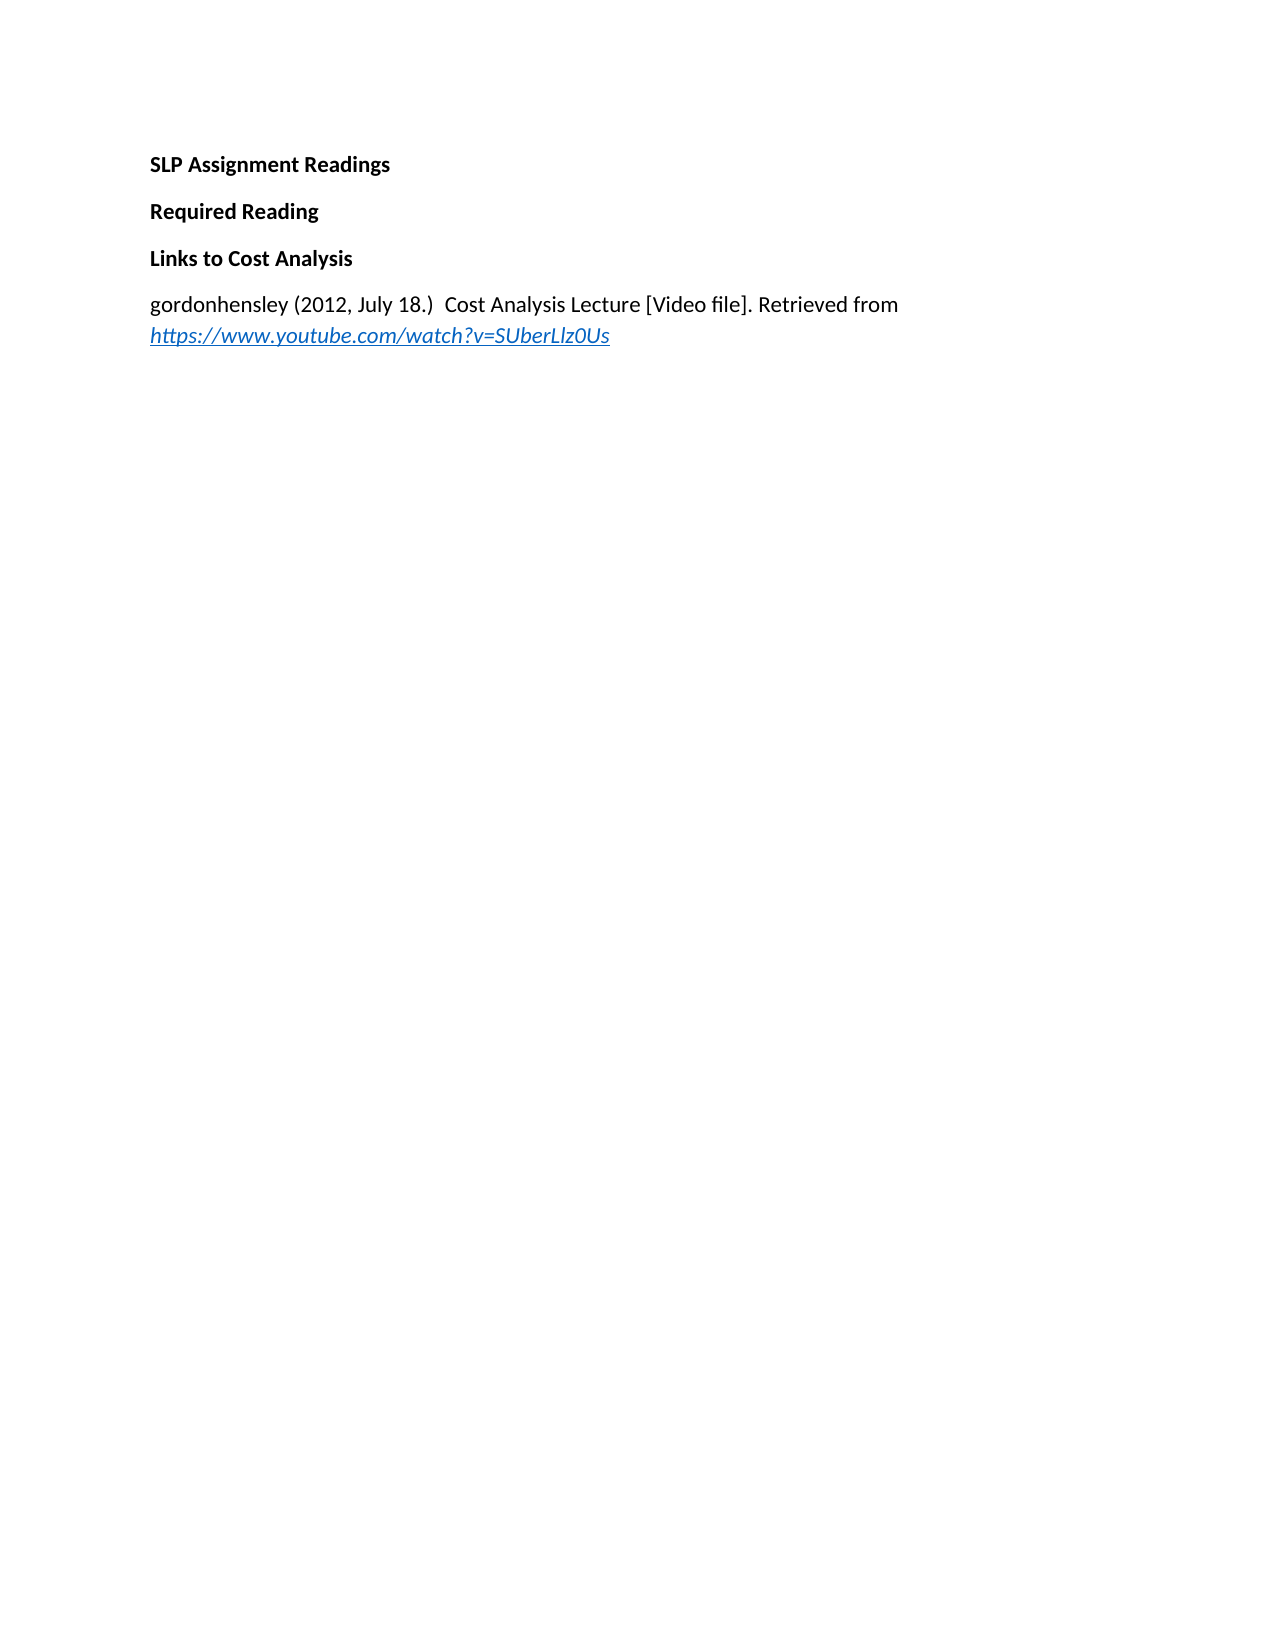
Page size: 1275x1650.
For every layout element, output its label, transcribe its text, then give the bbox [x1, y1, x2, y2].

text gordonhensley (2012, July 18.) Cost Analysis Lecture [Video file]. Retrieved from https://www.youtube.com/watch?v=SUberLlz0Us [150, 291, 1125, 349]
text SLP Assignment Readings [150, 150, 1125, 178]
text Links to Cost Analysis [150, 244, 1125, 272]
text Required Reading [150, 197, 1125, 225]
